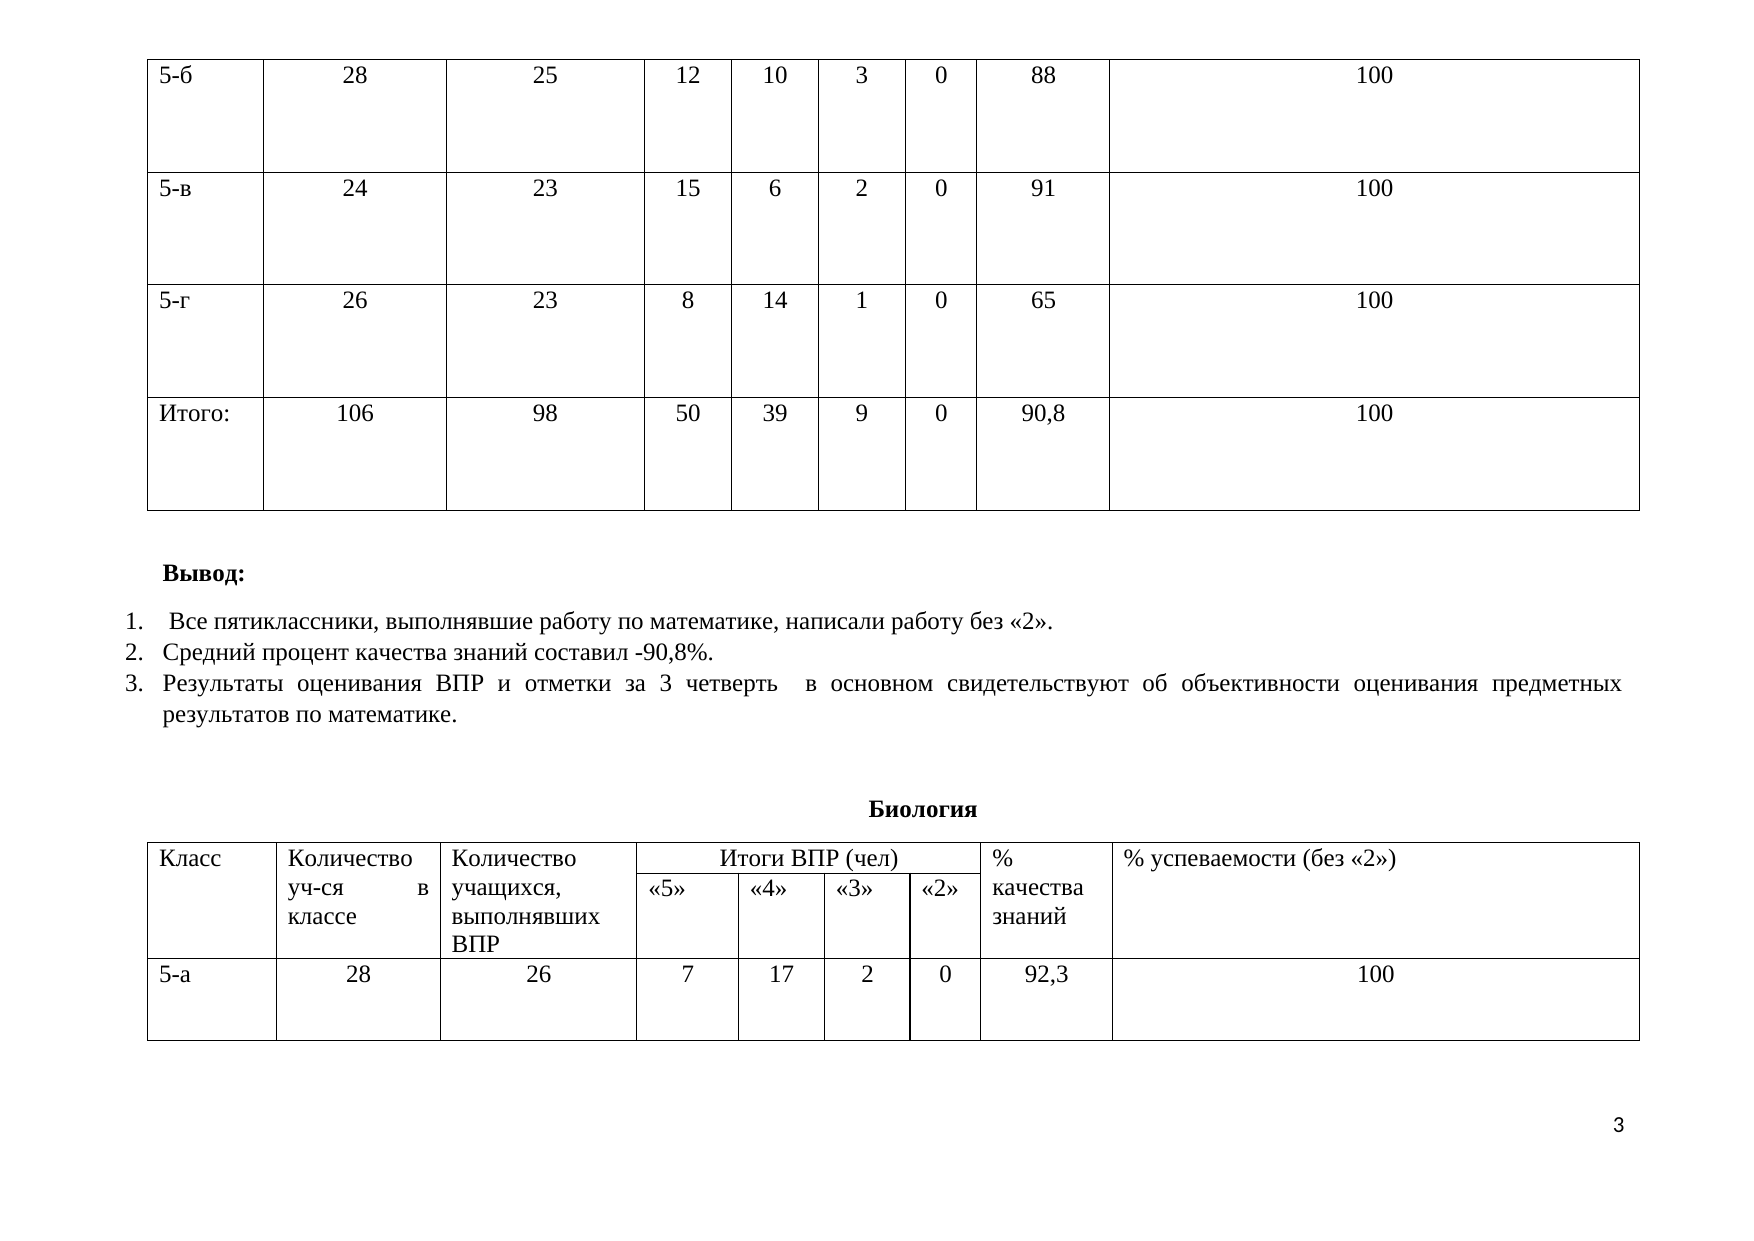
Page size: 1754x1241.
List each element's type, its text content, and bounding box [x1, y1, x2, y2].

table_cell 0 [906, 398, 976, 509]
table_cell 92,3 [981, 959, 1112, 1040]
table_cell 0 [906, 60, 976, 172]
text Вывод: [162, 558, 1624, 587]
table_cell 100 [1113, 959, 1639, 1040]
list Результаты оценивания ВПР и отметки за 3 четверть в основном свидетельствуют об объективности оценивания предметных результатов по математике. [125, 668, 1624, 728]
table_cell 25 [447, 60, 644, 172]
table_cell 24 [264, 173, 446, 284]
table_cell 5-а [148, 959, 276, 1040]
table_cell 39 [732, 398, 818, 509]
table_cell 28 [264, 60, 446, 172]
table_cell 100 [1110, 398, 1639, 509]
table_cell 98 [447, 398, 644, 509]
table_cell «2» [911, 874, 980, 958]
table_cell 5-в [148, 173, 263, 284]
table_cell 5-г [148, 285, 263, 397]
table_header Количество учащихся, выполнявших ВПР [441, 843, 636, 958]
table_cell 91 [977, 173, 1109, 284]
table_cell 100 [1110, 60, 1639, 172]
text Биология [222, 794, 1624, 823]
table_cell 23 [447, 285, 644, 397]
list Средний процент качества знаний составил -90,8%. [125, 637, 1624, 666]
table_cell «3» [825, 874, 909, 958]
table_header % качества знаний [981, 843, 1112, 958]
table_header Класс [148, 843, 276, 958]
table_cell 88 [977, 60, 1109, 172]
table_cell 14 [732, 285, 818, 397]
table_cell 0 [911, 959, 980, 1040]
table_cell 100 [1110, 173, 1639, 284]
table_cell 106 [264, 398, 446, 509]
table_cell 2 [825, 959, 909, 1040]
table_cell 1 [819, 285, 905, 397]
table_header Количество уч-ся в классе [277, 843, 440, 958]
list Все пятиклассники, выполнявшие работу по математике, написали работу без «2». [125, 606, 1624, 635]
table_cell 2 [819, 173, 905, 284]
table_cell 6 [732, 173, 818, 284]
table_cell 3 [819, 60, 905, 172]
table_cell 5-б [148, 60, 263, 172]
table_cell 26 [264, 285, 446, 397]
table_cell 17 [739, 959, 824, 1040]
table_cell 65 [977, 285, 1109, 397]
table_header % успеваемости (без «2») [1113, 843, 1639, 958]
table_cell 15 [645, 173, 731, 284]
table_cell 8 [645, 285, 731, 397]
table_cell Итого: [148, 398, 263, 509]
table_cell «4» [739, 874, 824, 958]
table_cell 23 [447, 173, 644, 284]
table_cell 7 [637, 959, 738, 1040]
table_header Итоги ВПР (чел) [637, 843, 980, 872]
table_cell 10 [732, 60, 818, 172]
table_cell 28 [277, 959, 440, 1040]
table_cell 50 [645, 398, 731, 509]
table_cell 12 [645, 60, 731, 172]
table_cell 9 [819, 398, 905, 509]
table_cell 26 [441, 959, 636, 1040]
table_cell 90,8 [977, 398, 1109, 509]
table_cell 0 [906, 285, 976, 397]
table_cell «5» [637, 874, 738, 958]
table_cell 0 [906, 173, 976, 284]
table_cell 100 [1110, 285, 1639, 397]
